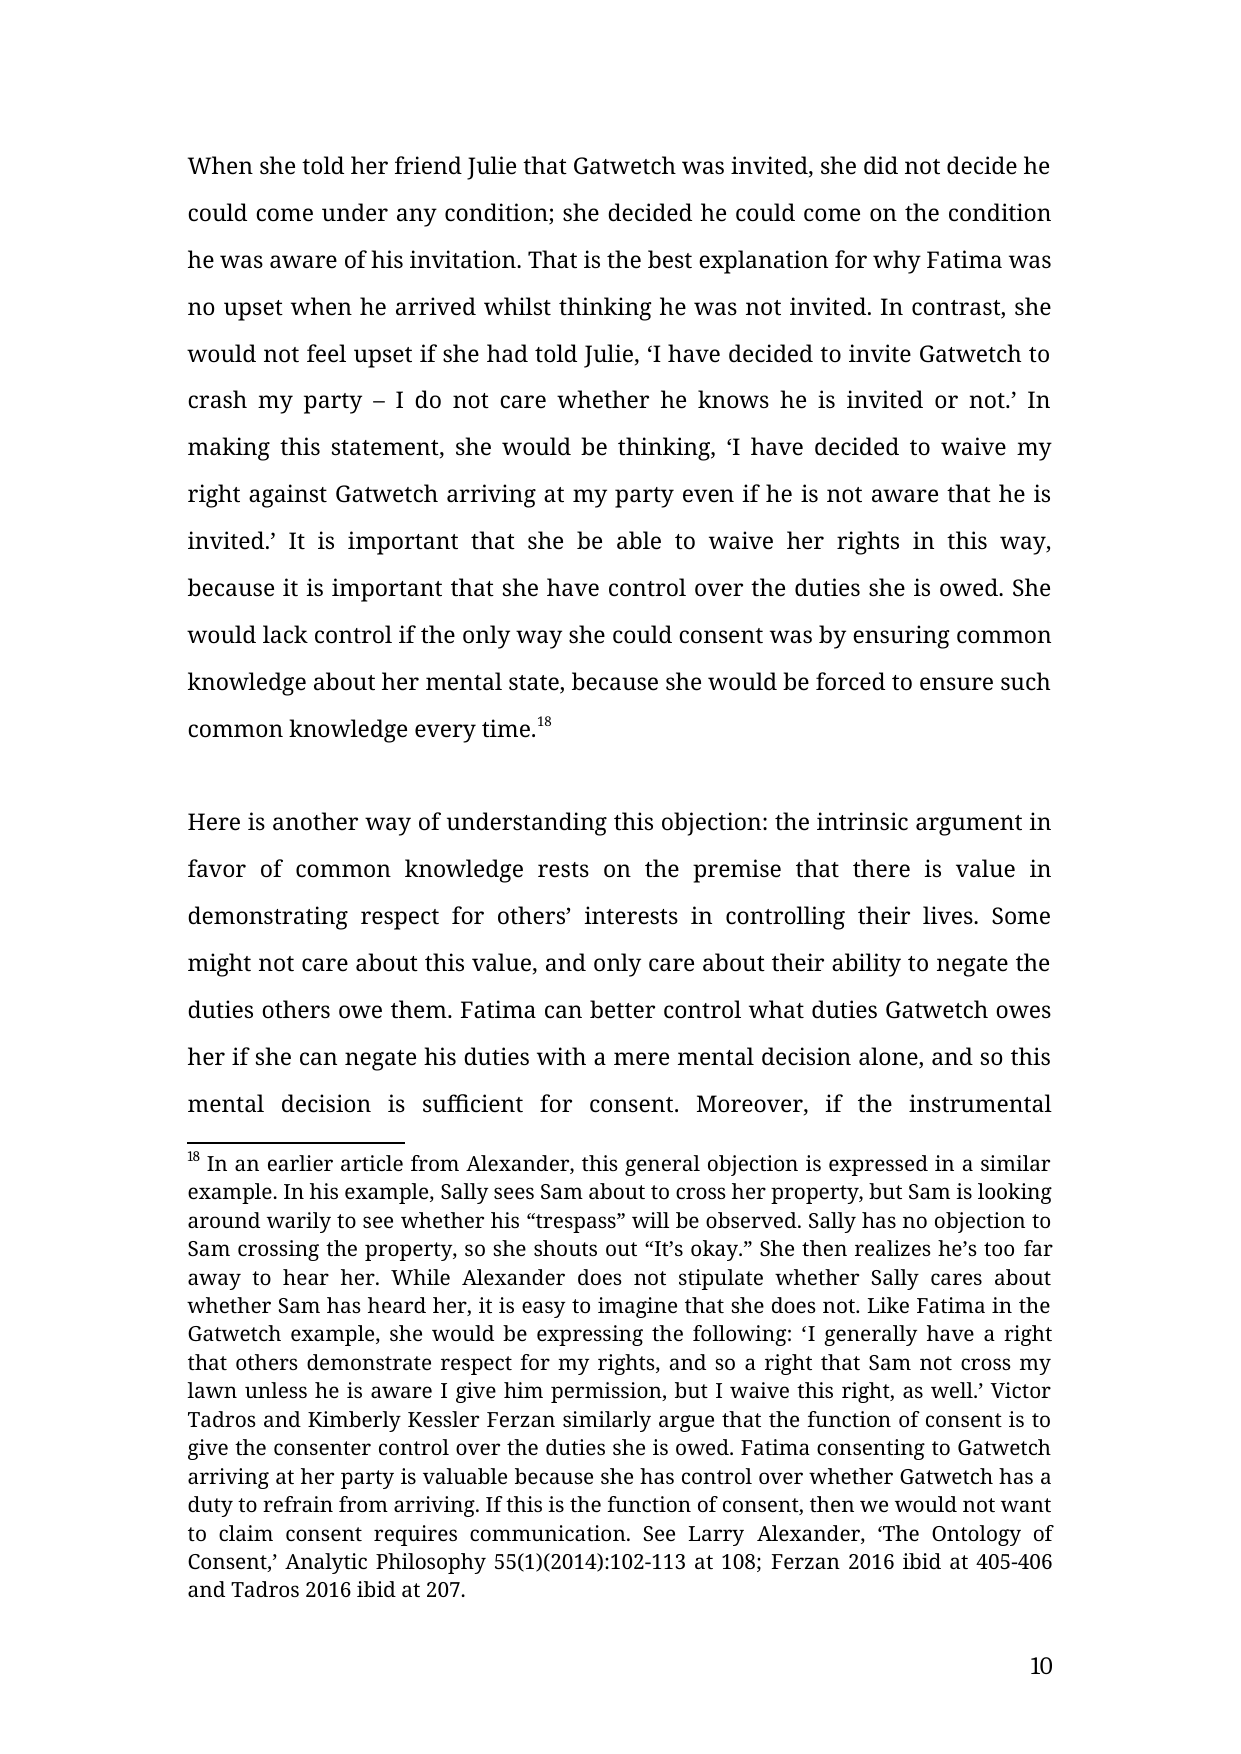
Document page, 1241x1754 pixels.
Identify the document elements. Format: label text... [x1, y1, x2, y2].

text Here is another way of understanding this objection: the intrinsic argument in favor of common knowledge rests on the premise that there is value in demonstrating respect for others’ interests in controlling their lives. Some might not care about this value, and only care about their ability to negate the duties others owe them. Fatima can better control what duties Gatwetch owes her if she can negate his duties with a mere mental decision alone, and so this mental decision is sufficient for consent. Moreover, if the instrumental argument is intended to demonstrate that common knowledge enhances control, it fails to do so, because individuals will be unable to waive others’ duties with a mere mental state alone. If they could waive others’ duties in this way, they would have more control, rather than less. [187, 806, 1053, 1119]
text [187, 150, 1053, 744]
